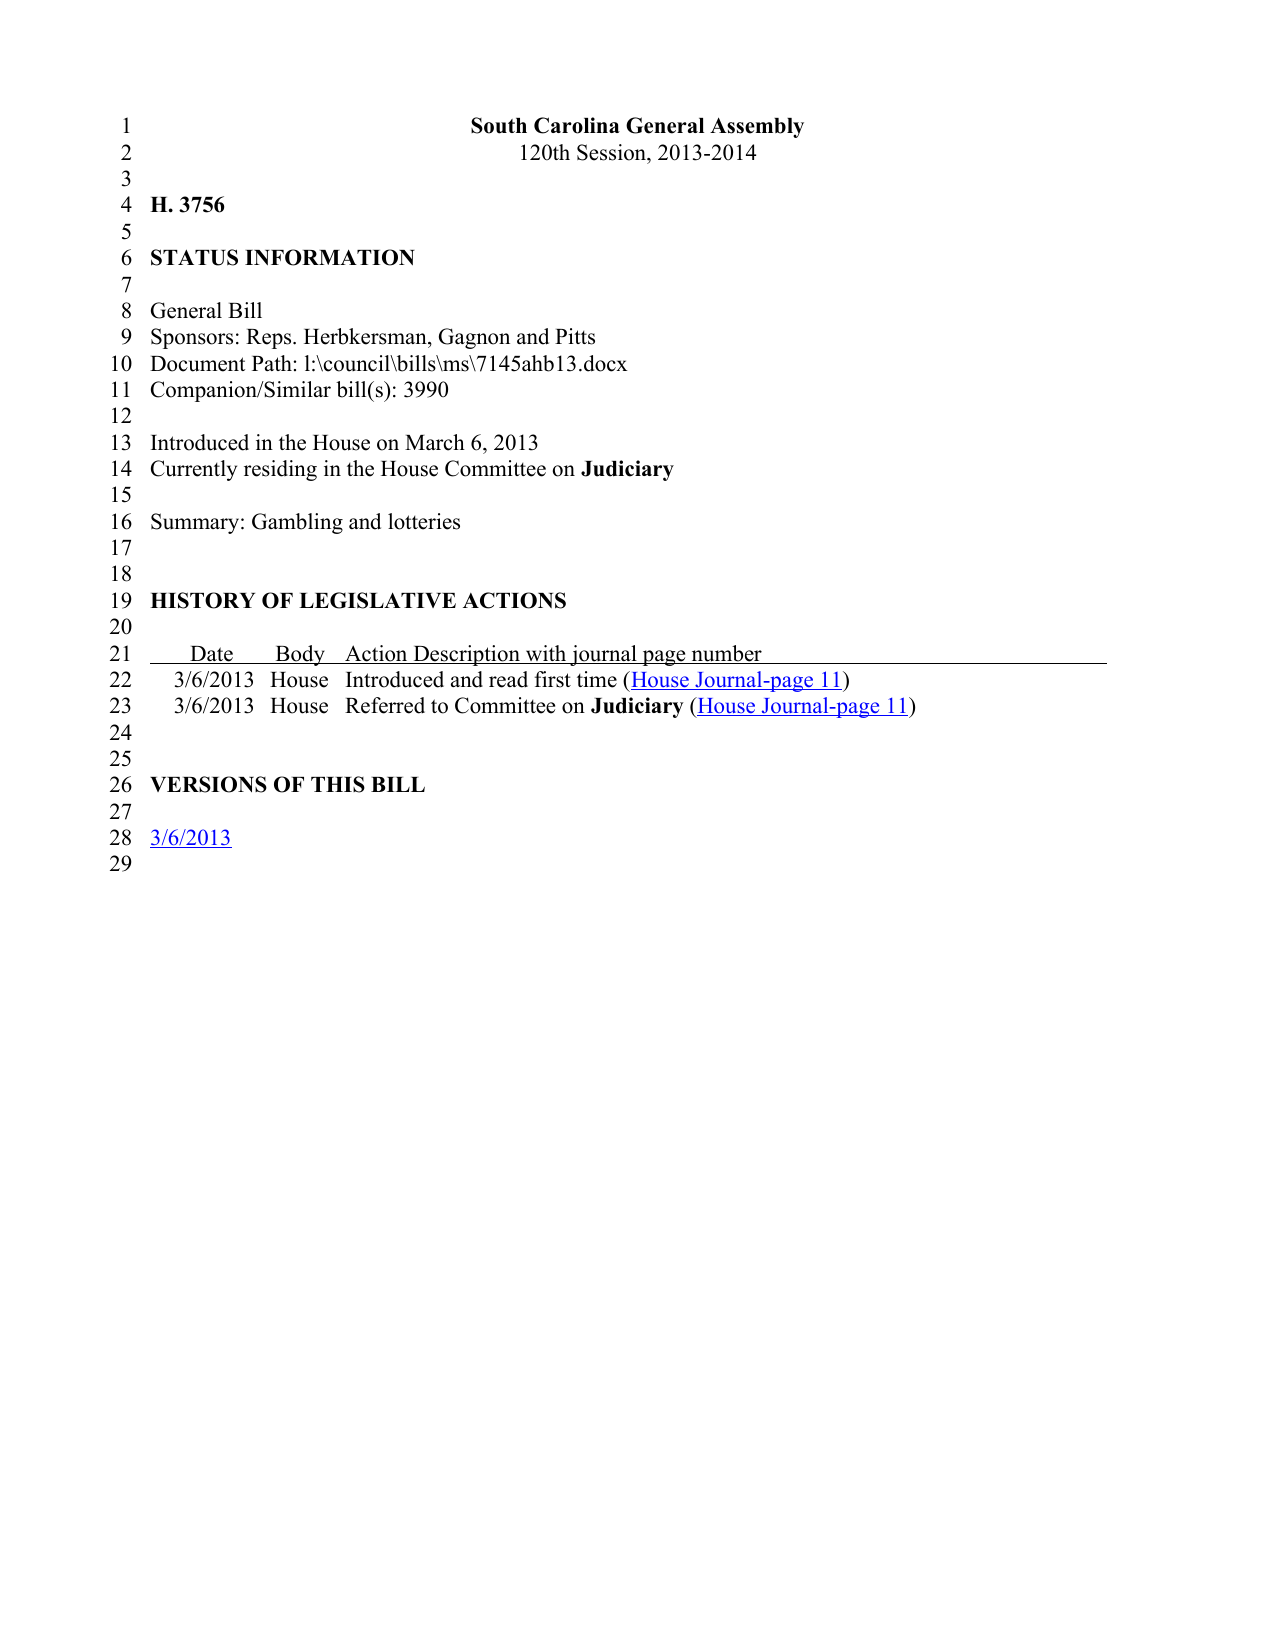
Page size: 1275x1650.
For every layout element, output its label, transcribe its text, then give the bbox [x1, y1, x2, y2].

text VERSIONS OF THIS BILL [150, 771, 1125, 798]
text Currently residing in the House Committee on Judiciary [150, 455, 1125, 481]
text 3/6/2013 [150, 824, 1125, 850]
text 120th Session, 2013-2014 [150, 139, 1125, 165]
text Date Body Action Description with journal page number [150, 639, 1125, 666]
text Document Path: l:\council\bills\ms\7145ahb13.docx [150, 350, 1125, 376]
text HISTORY OF LEGISLATIVE ACTIONS [150, 587, 1125, 613]
text Introduced in the House on March 6, 2013 [150, 429, 1125, 455]
text 3/6/2013 House Referred to Committee on Judiciary (House Journal-page 11) [150, 692, 1125, 719]
text STATUS INFORMATION [150, 244, 1125, 271]
text H. 3756 [150, 192, 1125, 218]
text Summary: Gambling and lotteries [150, 508, 1125, 534]
text 3/6/2013 House Introduced and read first time (House Journal-page 11) [150, 666, 1125, 692]
text Sponsors: Reps. Herbkersman, Gagnon and Pitts [150, 323, 1125, 350]
text Companion/Similar bill(s): 3990 [150, 376, 1125, 402]
text General Bill [150, 297, 1125, 323]
text South Carolina General Assembly [150, 112, 1125, 139]
